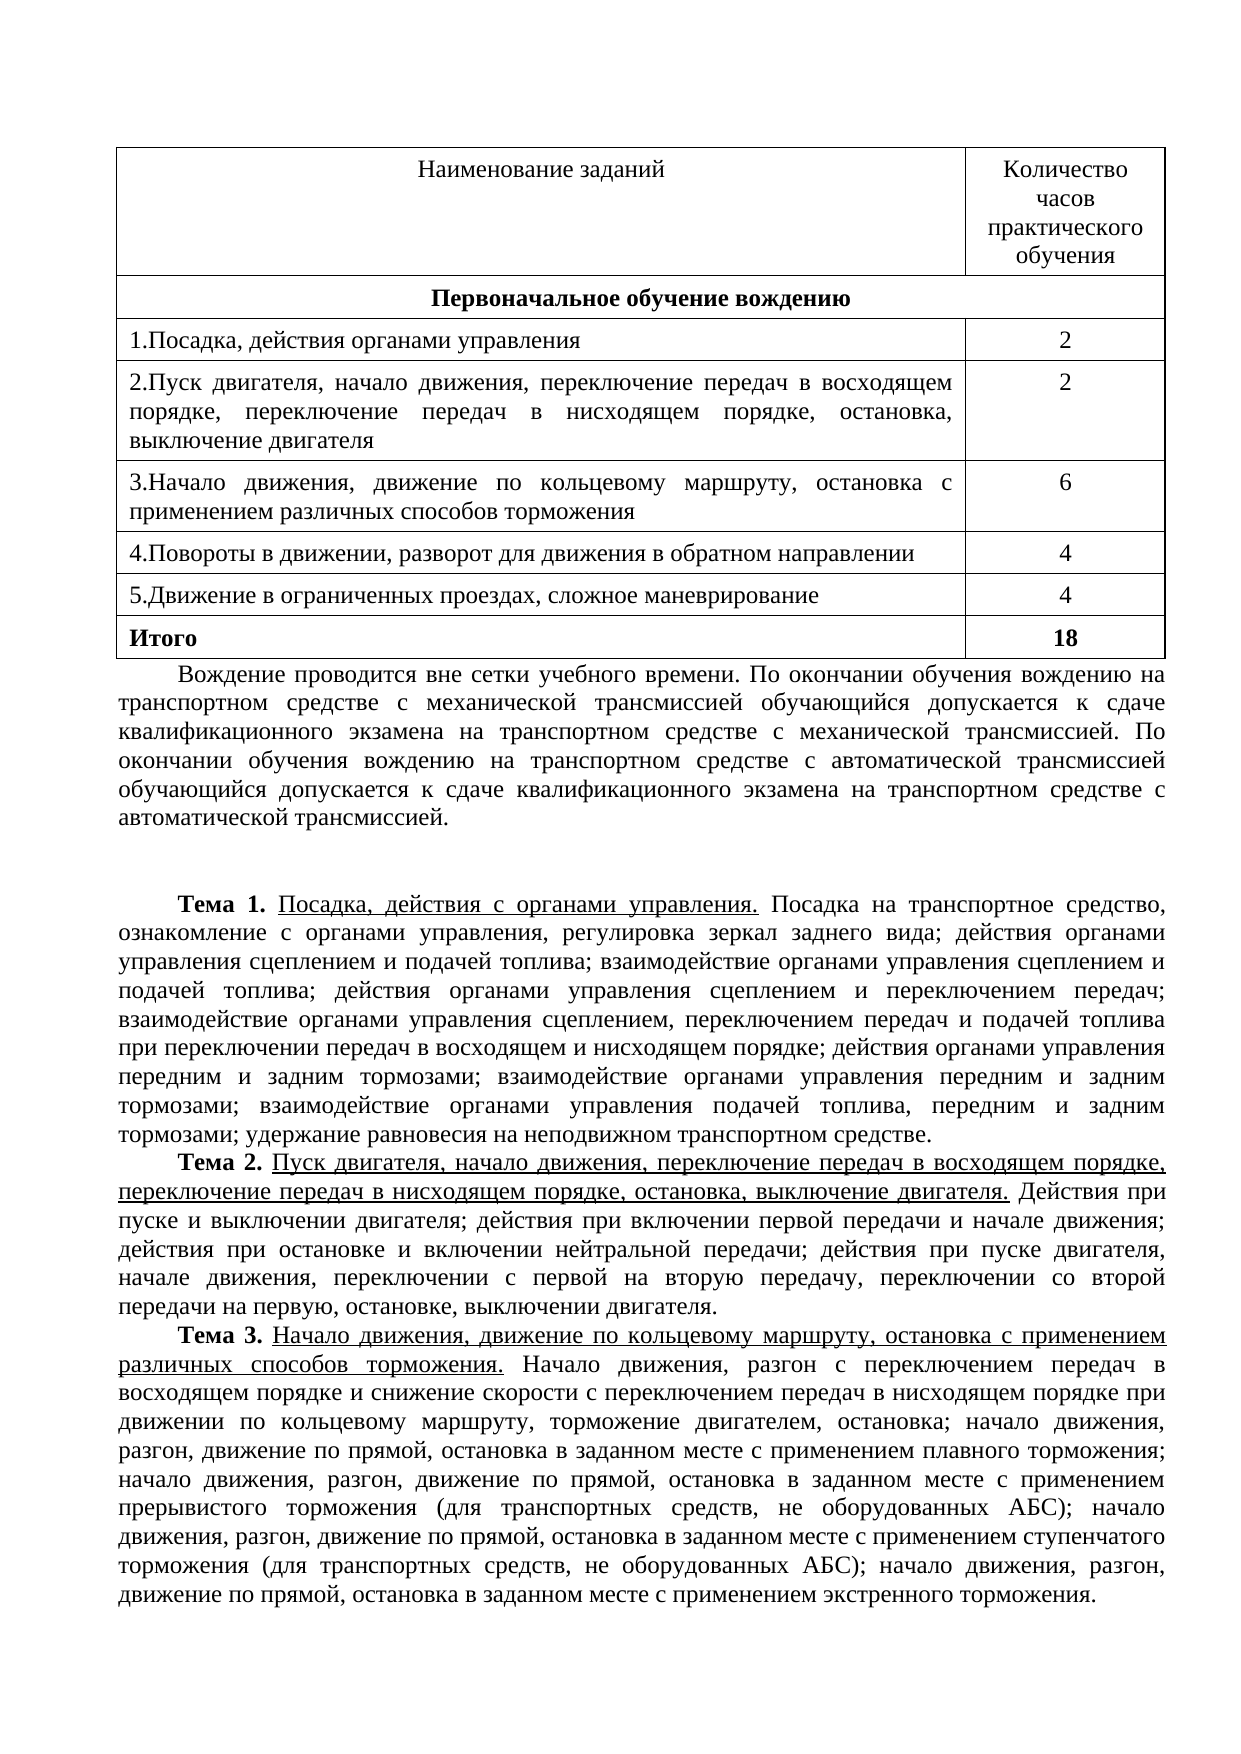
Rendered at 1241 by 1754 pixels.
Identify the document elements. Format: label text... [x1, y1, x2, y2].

text Тема 1. Посадка, действия с органами управления. Посадка на транспортное средство, ознакомление с органами управления, регулировка зеркал заднего вида; действия органами управления сцеплением и подачей топлива; взаимодействие органами управления сцеплением и подачей топлива; действия органами управления сцеплением и переключением передач; взаимодействие органами управления сцеплением, переключением передач и подачей топлива при переключении передач в восходящем и нисходящем порядке; действия органами управления передним и задним тормозами; взаимодействие органами управления передним и задним тормозами; взаимодействие органами управления подачей топлива, передним и задним тормозами; удержание равновесия на неподвижном транспортном средстве. [118, 889, 1167, 1147]
table_cell 4 [966, 532, 1164, 573]
table_cell 6 [966, 461, 1164, 531]
table_cell 5.Движение в ограниченных проездах, сложное маневрирование [117, 574, 965, 615]
table_cell 2 [966, 361, 1164, 460]
table_cell 2.Пуск двигателя, начало движения, переключение передач в восходящем порядке, переключение передач в нисходящем порядке, остановка, выключение двигателя [117, 361, 965, 460]
text Тема 2. Пуск двигателя, начало движения, переключение передач в восходящем порядке, переключение передач в нисходящем порядке, остановка, выключение двигателя. Действия при пуске и выключении двигателя; действия при включении первой передачи и начале движения; действия при остановке и включении нейтральной передачи; действия при пуске двигателя, начале движения, переключении с первой на вторую передачу, переключении со второй передачи на первую, остановке, выключении двигателя. [118, 1147, 1167, 1320]
table_cell Первоначальное обучение вождению [117, 276, 1164, 318]
table_header Количество часов практического обучения [966, 148, 1164, 275]
table_cell 3.Начало движения, движение по кольцевому маршруту, остановка с применением различных способов торможения [117, 461, 965, 531]
text Тема 3. Начало движения, движение по кольцевому маршруту, остановка с применением различных способов торможения. Начало движения, разгон с переключением передач в восходящем порядке и снижение скорости с переключением передач в нисходящем порядке при движении по кольцевому маршруту, торможение двигателем, остановка; начало движения, разгон, движение по прямой, остановка в заданном месте с применением плавного торможения; начало движения, разгон, движение по прямой, остановка в заданном месте с применением прерывистого торможения (для транспортных средств, не оборудованных АБС); начало движения, разгон, движение по прямой, остановка в заданном месте с применением ступенчатого торможения (для транспортных средств, не оборудованных АБС); начало движения, разгон, движение по прямой, остановка в заданном месте с применением экстренного торможения. [118, 1320, 1167, 1607]
table_cell 1.Посадка, действия органами управления [117, 319, 965, 360]
table_header Наименование заданий [117, 148, 965, 275]
table_cell Итого [117, 616, 965, 658]
text Вождение проводится вне сетки учебного времени. По окончании обучения вождению на транспортном средстве с механической трансмиссией обучающийся допускается к сдаче квалификационного экзамена на транспортном средстве с механической трансмиссией. По окончании обучения вождению на транспортном средстве с автоматической трансмиссией обучающийся допускается к сдаче квалификационного экзамена на транспортном средстве с автоматической трансмиссией. [118, 659, 1167, 831]
table_cell 4.Повороты в движении, разворот для движения в обратном направлении [117, 532, 965, 573]
table_cell 18 [966, 616, 1164, 658]
table_cell 4 [966, 574, 1164, 615]
table_cell 2 [966, 319, 1164, 360]
